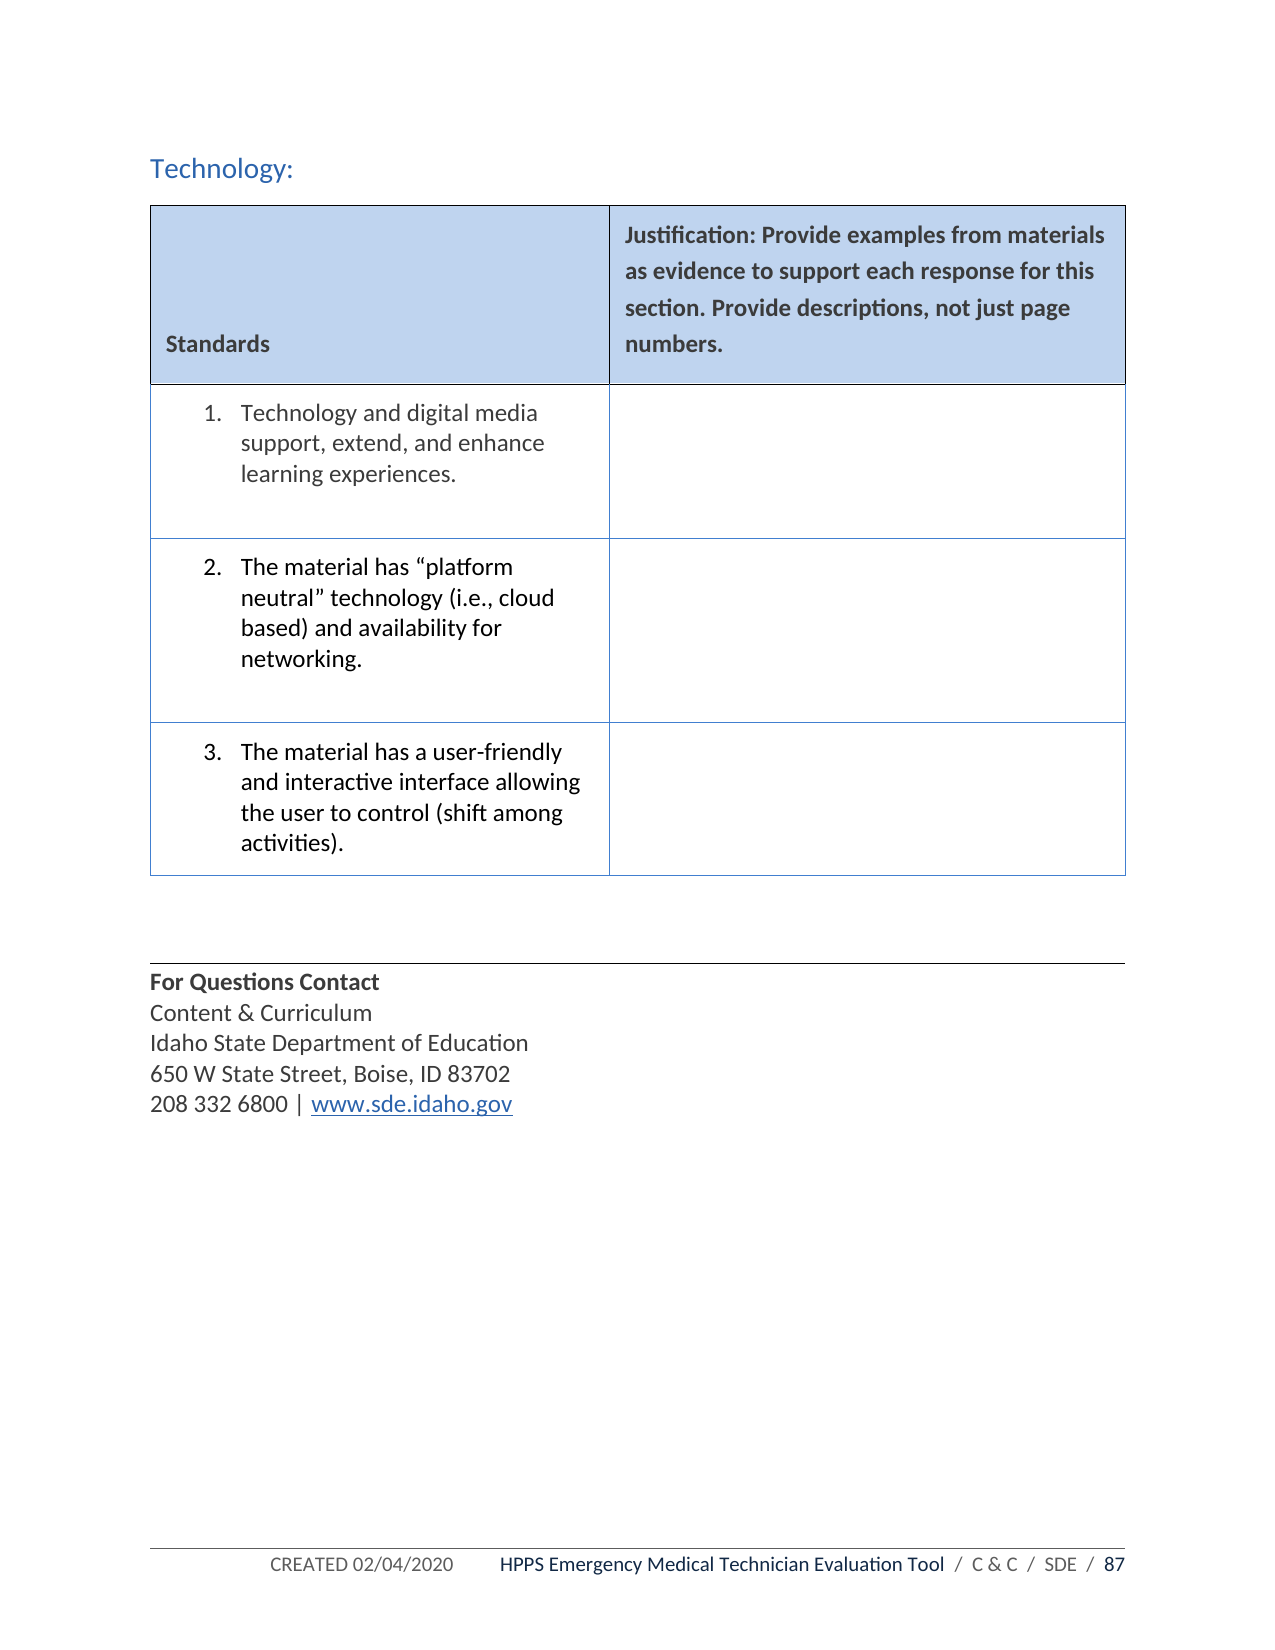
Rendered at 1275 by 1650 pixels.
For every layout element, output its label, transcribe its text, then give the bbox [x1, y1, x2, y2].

text 650 W State Street, Boise, ID 83702 [150, 1058, 1125, 1088]
table_cell [610, 539, 1125, 722]
text For Questions Contact [150, 964, 1125, 997]
text Technology: [150, 150, 1125, 186]
table_cell [610, 723, 1125, 875]
table_header Justification: Provide examples from materials as evidence to support each response for this section. Provide descriptions, not just page numbers. [610, 206, 1125, 383]
text 208 332 6800 | www.sde.idaho.gov [150, 1088, 1125, 1119]
text Content & Curriculum [150, 997, 1125, 1027]
text Idaho State Department of Education [150, 1027, 1125, 1058]
table_header Standards [151, 206, 609, 383]
table_cell [610, 385, 1125, 538]
table_cell The material has “platform neutral” technology (i.e., cloud based) and availability for networking. [151, 539, 609, 722]
table_cell The material has a user-friendly and interactive interface allowing the user to control (shift among activities). [151, 723, 609, 875]
table_cell Technology and digital media support, extend, and enhance learning experiences. [151, 385, 609, 538]
